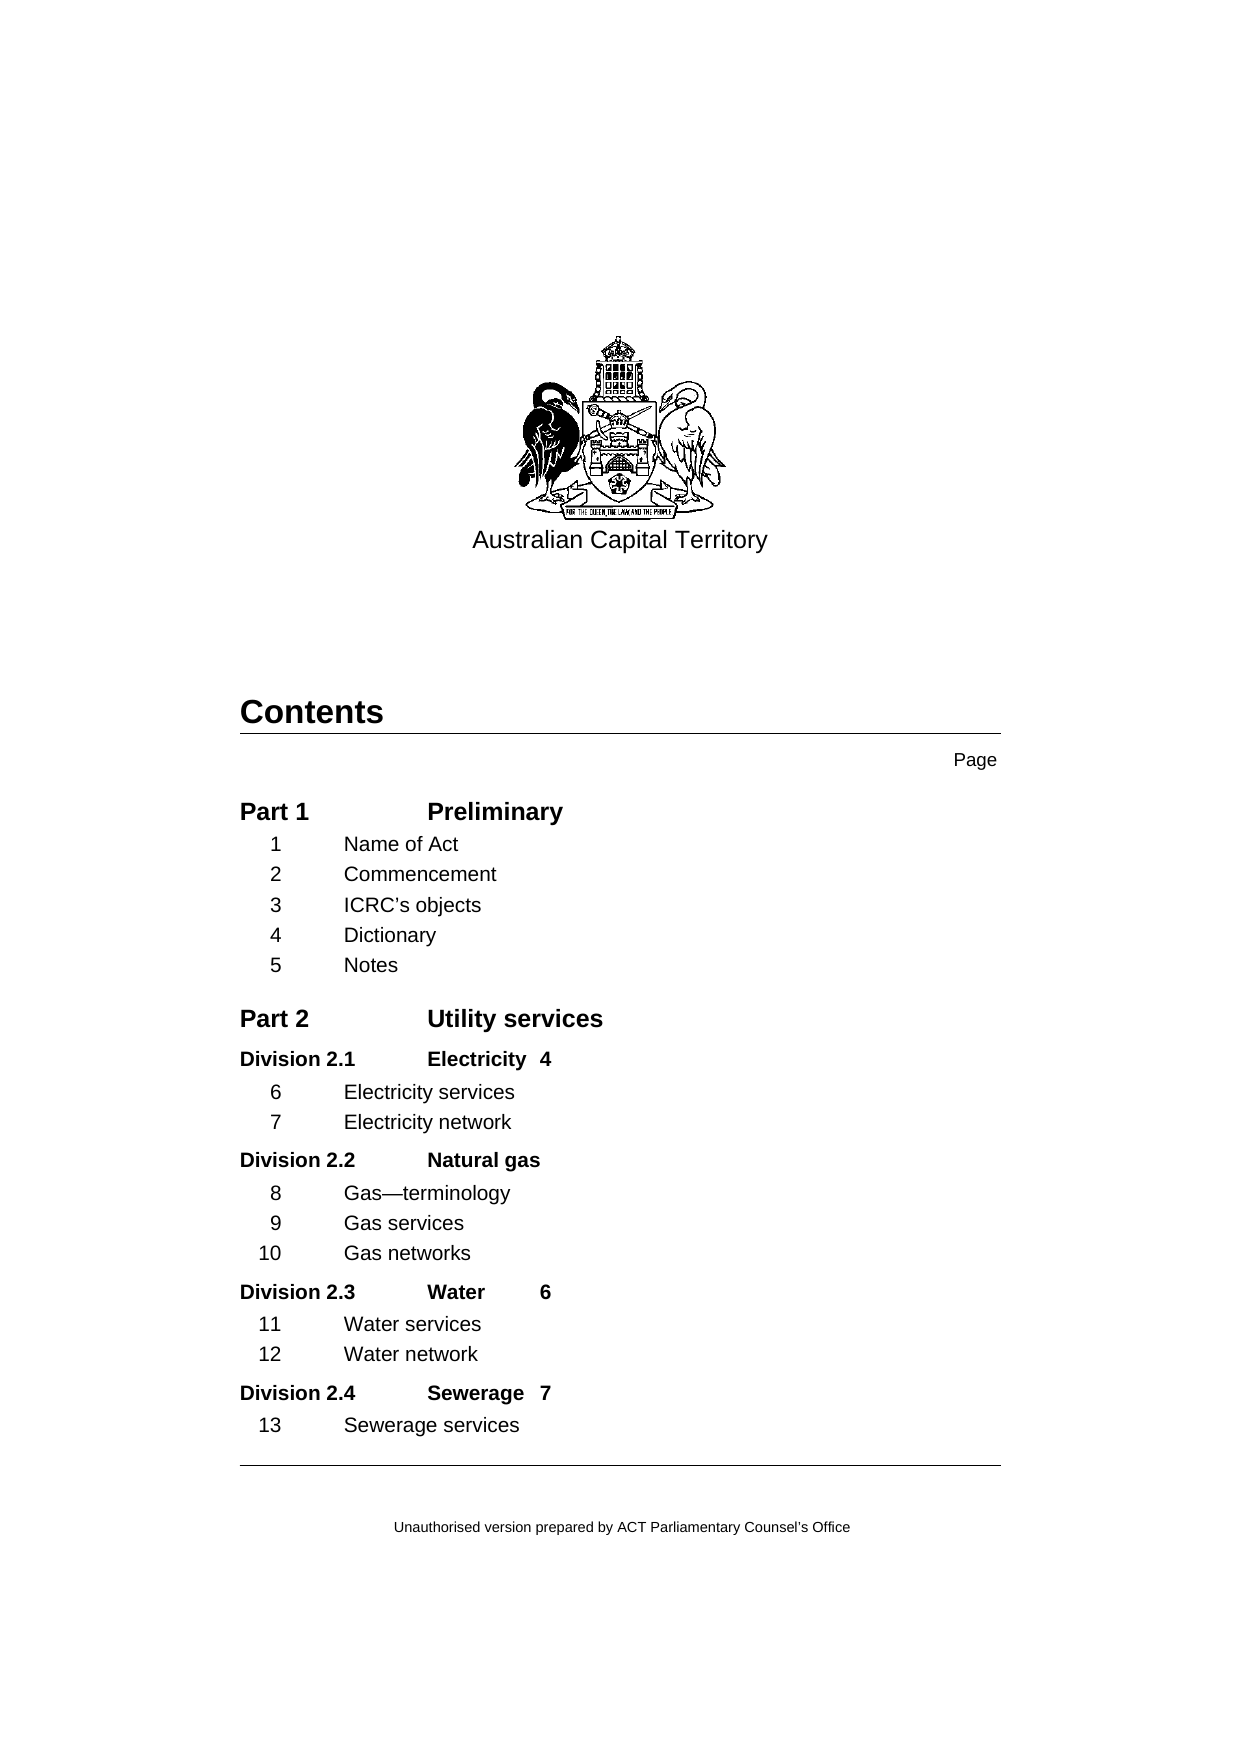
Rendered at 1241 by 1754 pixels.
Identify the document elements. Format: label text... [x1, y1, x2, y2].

text Division 2.2 Natural gas 5 [239, 1148, 963, 1172]
text 5 Notes 3 [239, 953, 963, 977]
text 2 Commencement 2 [239, 862, 963, 886]
text 9 Gas services 5 [239, 1211, 963, 1235]
text Division 2.4 Sewerage 7 [239, 1381, 963, 1404]
text 12 Water network 7 [239, 1342, 963, 1366]
picture [510, 331, 730, 525]
text Division 2.3 Water 6 [239, 1279, 963, 1303]
text Page [239, 748, 1001, 770]
text 6 Electricity services 4 [239, 1079, 963, 1103]
text 3 ICRC’s objects 2 [239, 892, 963, 916]
text Part 1 Preliminary 2 [239, 797, 963, 826]
text 4 Dictionary 3 [239, 923, 963, 947]
text 7 Electricity network 4 [239, 1110, 963, 1134]
subtitle Contents [239, 692, 1001, 734]
text 8 Gas—terminology 5 [239, 1181, 963, 1204]
text Division 2.1 Electricity 4 [239, 1047, 963, 1071]
text 10 Gas networks 5 [239, 1241, 963, 1265]
text 11 Water services 6 [239, 1312, 963, 1336]
text 1 Name of Act 2 [239, 832, 963, 856]
text Australian Capital Territory [239, 525, 1001, 554]
text 13 Sewerage services 7 [239, 1413, 963, 1437]
text Part 2 Utility services 4 [239, 1004, 963, 1033]
